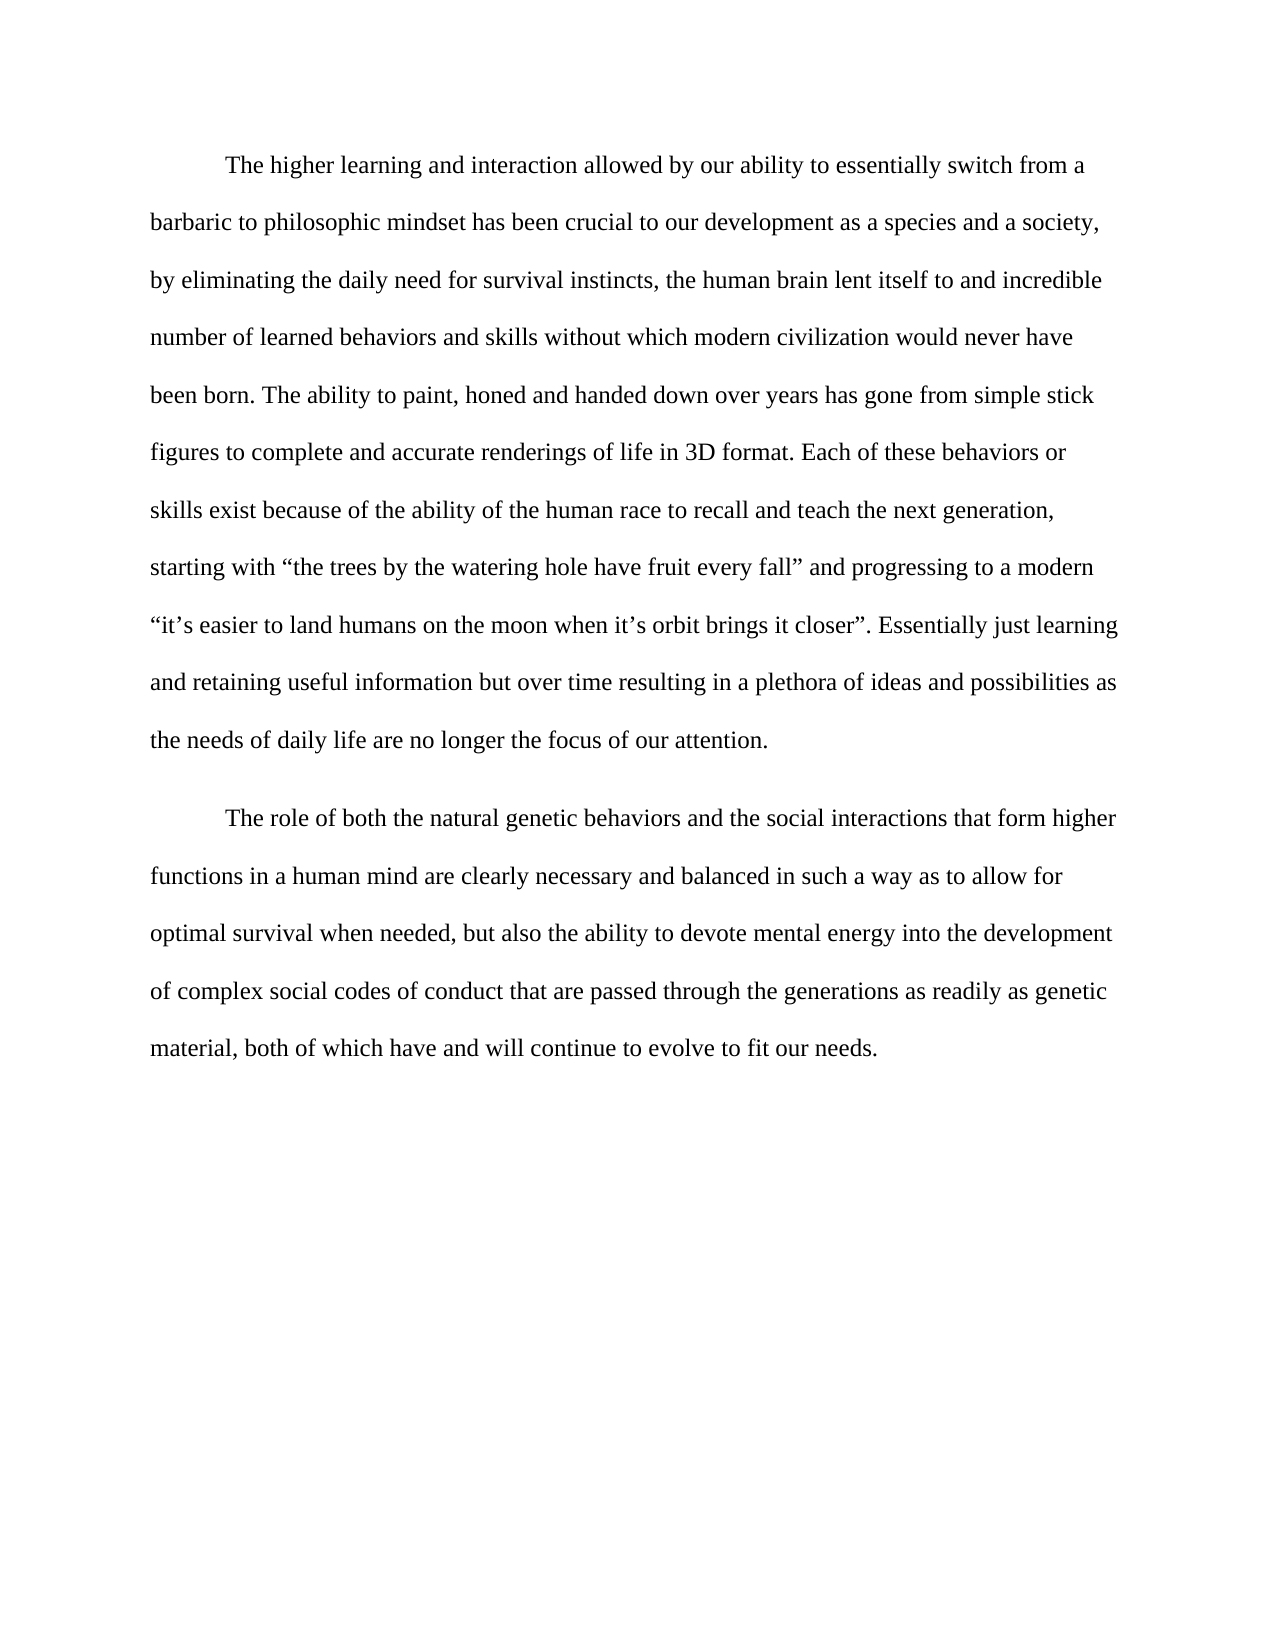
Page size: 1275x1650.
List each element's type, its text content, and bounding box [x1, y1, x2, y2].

text The higher learning and interaction allowed by our ability to essentially switch from a barbaric to philosophic mindset has been crucial to our development as a species and a society, by eliminating the daily need for survival instincts, the human brain lent itself to and incredible number of learned behaviors and skills without which modern civilization would never have been born. The ability to paint, honed and handed down over years has gone from simple stick figures to complete and accurate renderings of life in 3D format. Each of these behaviors or skills exist because of the ability of the human race to recall and teach the next generation, starting with “the trees by the watering hole have fruit every fall” and progressing to a modern “it’s easier to land humans on the moon when it’s orbit brings it closer”. Essentially just learning and retaining useful information but over time resulting in a plethora of ideas and possibilities as the needs of daily life are no longer the focus of our attention. [150, 150, 1125, 754]
text The role of both the natural genetic behaviors and the social interactions that form higher functions in a human mind are clearly necessary and balanced in such a way as to allow for optimal survival when needed, but also the ability to devote mental energy into the development of complex social codes of conduct that are passed through the generations as readily as genetic material, both of which have and will continue to evolve to fit our needs. [150, 803, 1125, 1062]
